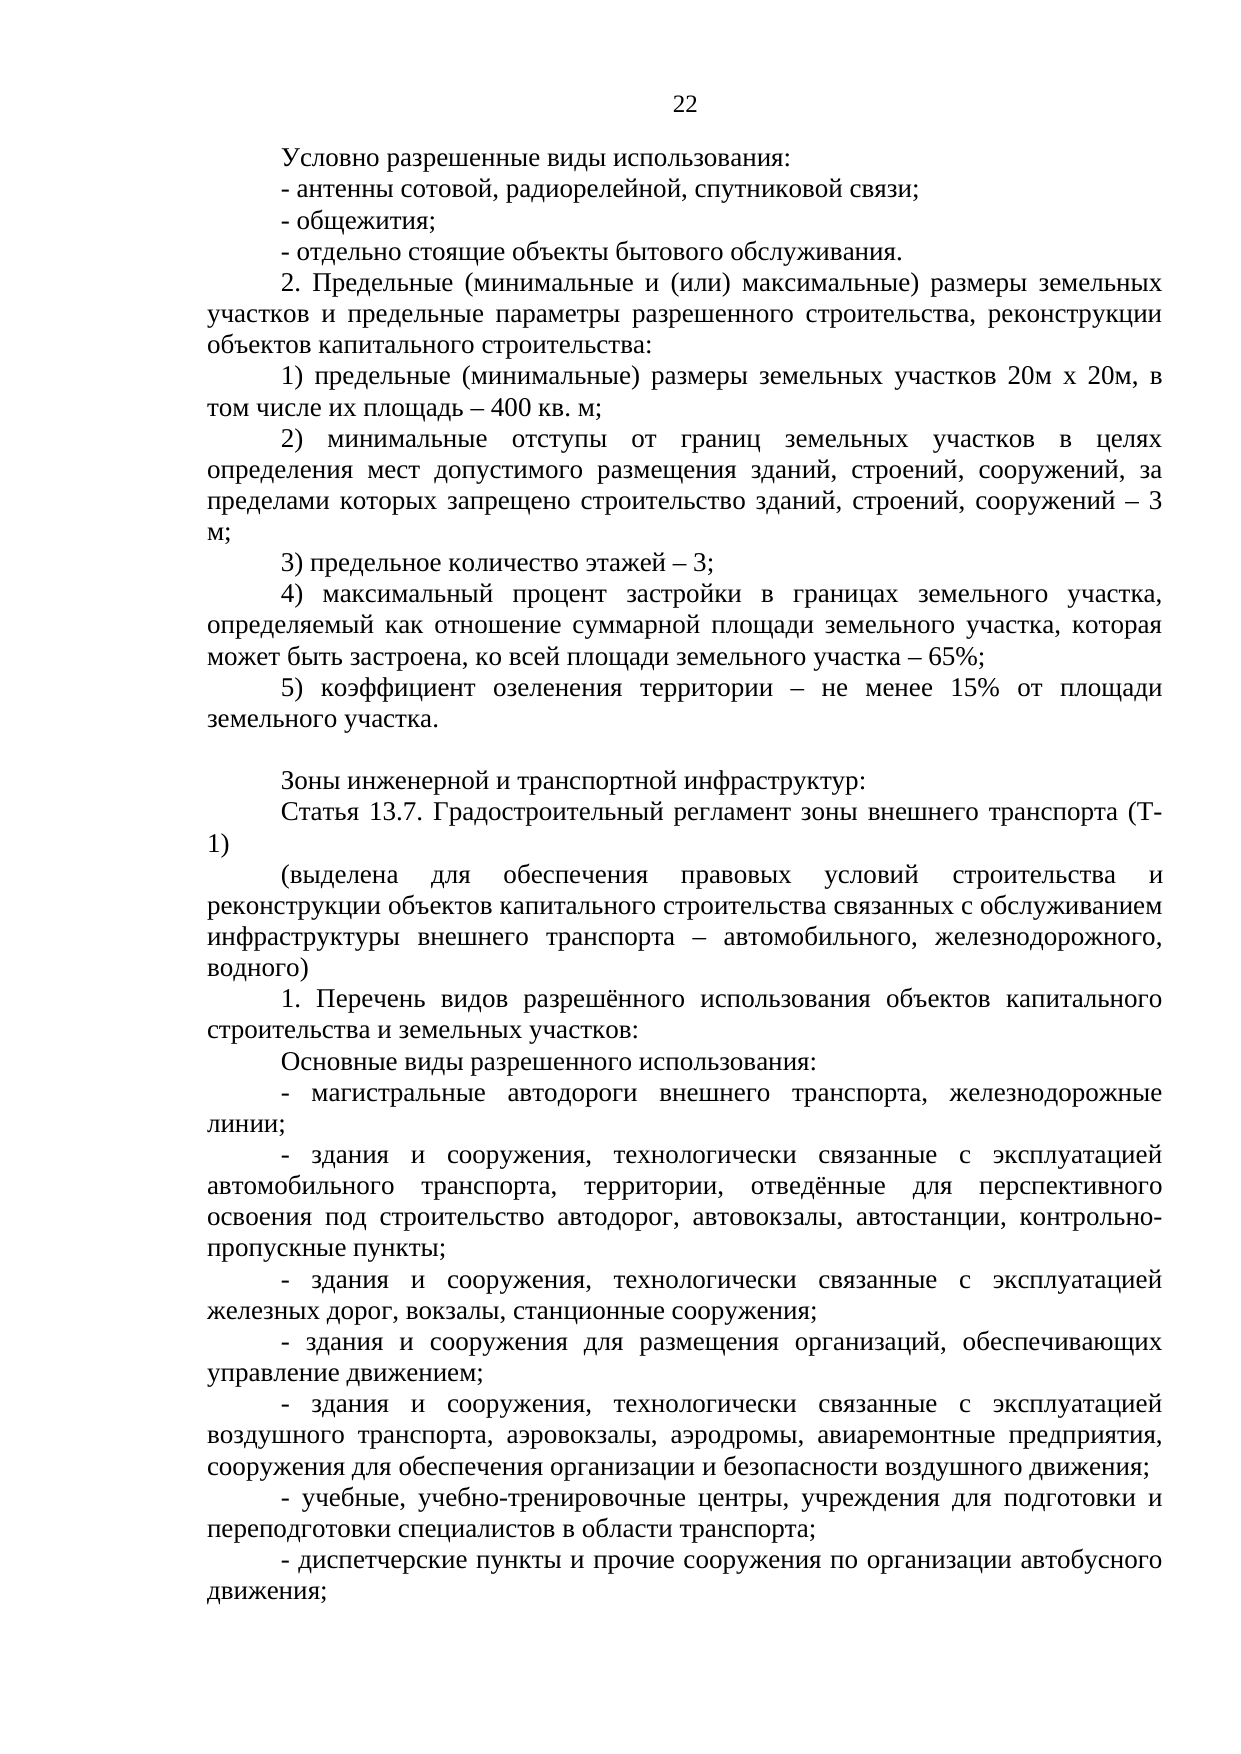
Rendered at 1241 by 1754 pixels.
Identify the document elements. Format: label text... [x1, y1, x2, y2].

text - здания и сооружения, технологически связанные с эксплуатацией воздушного транспорта, аэровокзалы, аэродромы, авиаремонтные предприятия, сооружения для обеспечения организации и безопасности воздушного движения; [207, 1387, 1163, 1481]
text - общежития; [207, 204, 1163, 235]
text - здания и сооружения, технологически связанные с эксплуатацией железных дорог, вокзалы, станционные сооружения; [207, 1263, 1163, 1325]
text 1) предельные (минимальные) размеры земельных участков 20м х 20м, в том числе их площадь – 400 кв. м; [207, 359, 1163, 422]
text - здания и сооружения, технологически связанные с эксплуатацией автомобильного транспорта, территории, отведённые для перспективного освоения под строительство автодорог, автовокзалы, автостанции, контрольно-пропускные пункты; [207, 1138, 1163, 1263]
text - учебные, учебно-тренировочные центры, учреждения для подготовки и переподготовки специалистов в области транспорта; [207, 1481, 1163, 1543]
text Основные виды разрешенного использования: [207, 1045, 1163, 1076]
text 2) минимальные отступы от границ земельных участков в целях определения мест допустимого размещения зданий, строений, сооружений, за пределами которых запрещено строительство зданий, строений, сооружений – 3 м; [207, 422, 1163, 546]
text - здания и сооружения для размещения организаций, обеспечивающих управление движением; [207, 1325, 1163, 1387]
text Зоны инженерной и транспортной инфраструктур: [207, 764, 1163, 796]
text (выделена для обеспечения правовых условий строительства и реконструкции объектов капитального строительства связанных с обслуживанием инфраструктуры внешнего транспорта – автомобильного, железнодорожного, водного) [207, 858, 1163, 982]
text 3) предельное количество этажей – 3; [207, 546, 1163, 577]
text 2. Предельные (минимальные и (или) максимальные) размеры земельных участков и предельные параметры разрешенного строительства, реконструкции объектов капитального строительства: [207, 266, 1163, 359]
text 1. Перечень видов разрешённого использования объектов капитального строительства и земельных участков: [207, 982, 1163, 1045]
text 5) коэффициент озеленения территории – не менее 15% от площади земельного участка. [207, 671, 1163, 733]
text - магистральные автодороги внешнего транспорта, железнодорожные линии; [207, 1076, 1163, 1138]
text Статья 13.7. Градостроительный регламент зоны внешнего транспорта (Т-1) [207, 796, 1163, 858]
text Условно разрешенные виды использования: [207, 141, 1163, 173]
text 4) максимальный процент застройки в границах земельного участка, определяемый как отношение суммарной площади земельного участка, которая может быть застроена, ко всей площади земельного участка – 65%; [207, 577, 1163, 671]
text - отдельно стоящие объекты бытового обслуживания. [207, 235, 1163, 266]
text - антенны сотовой, радиорелейной, спутниковой связи; [207, 173, 1163, 204]
text - диспетчерские пункты и прочие сооружения по организации автобусного движения; [207, 1543, 1163, 1605]
